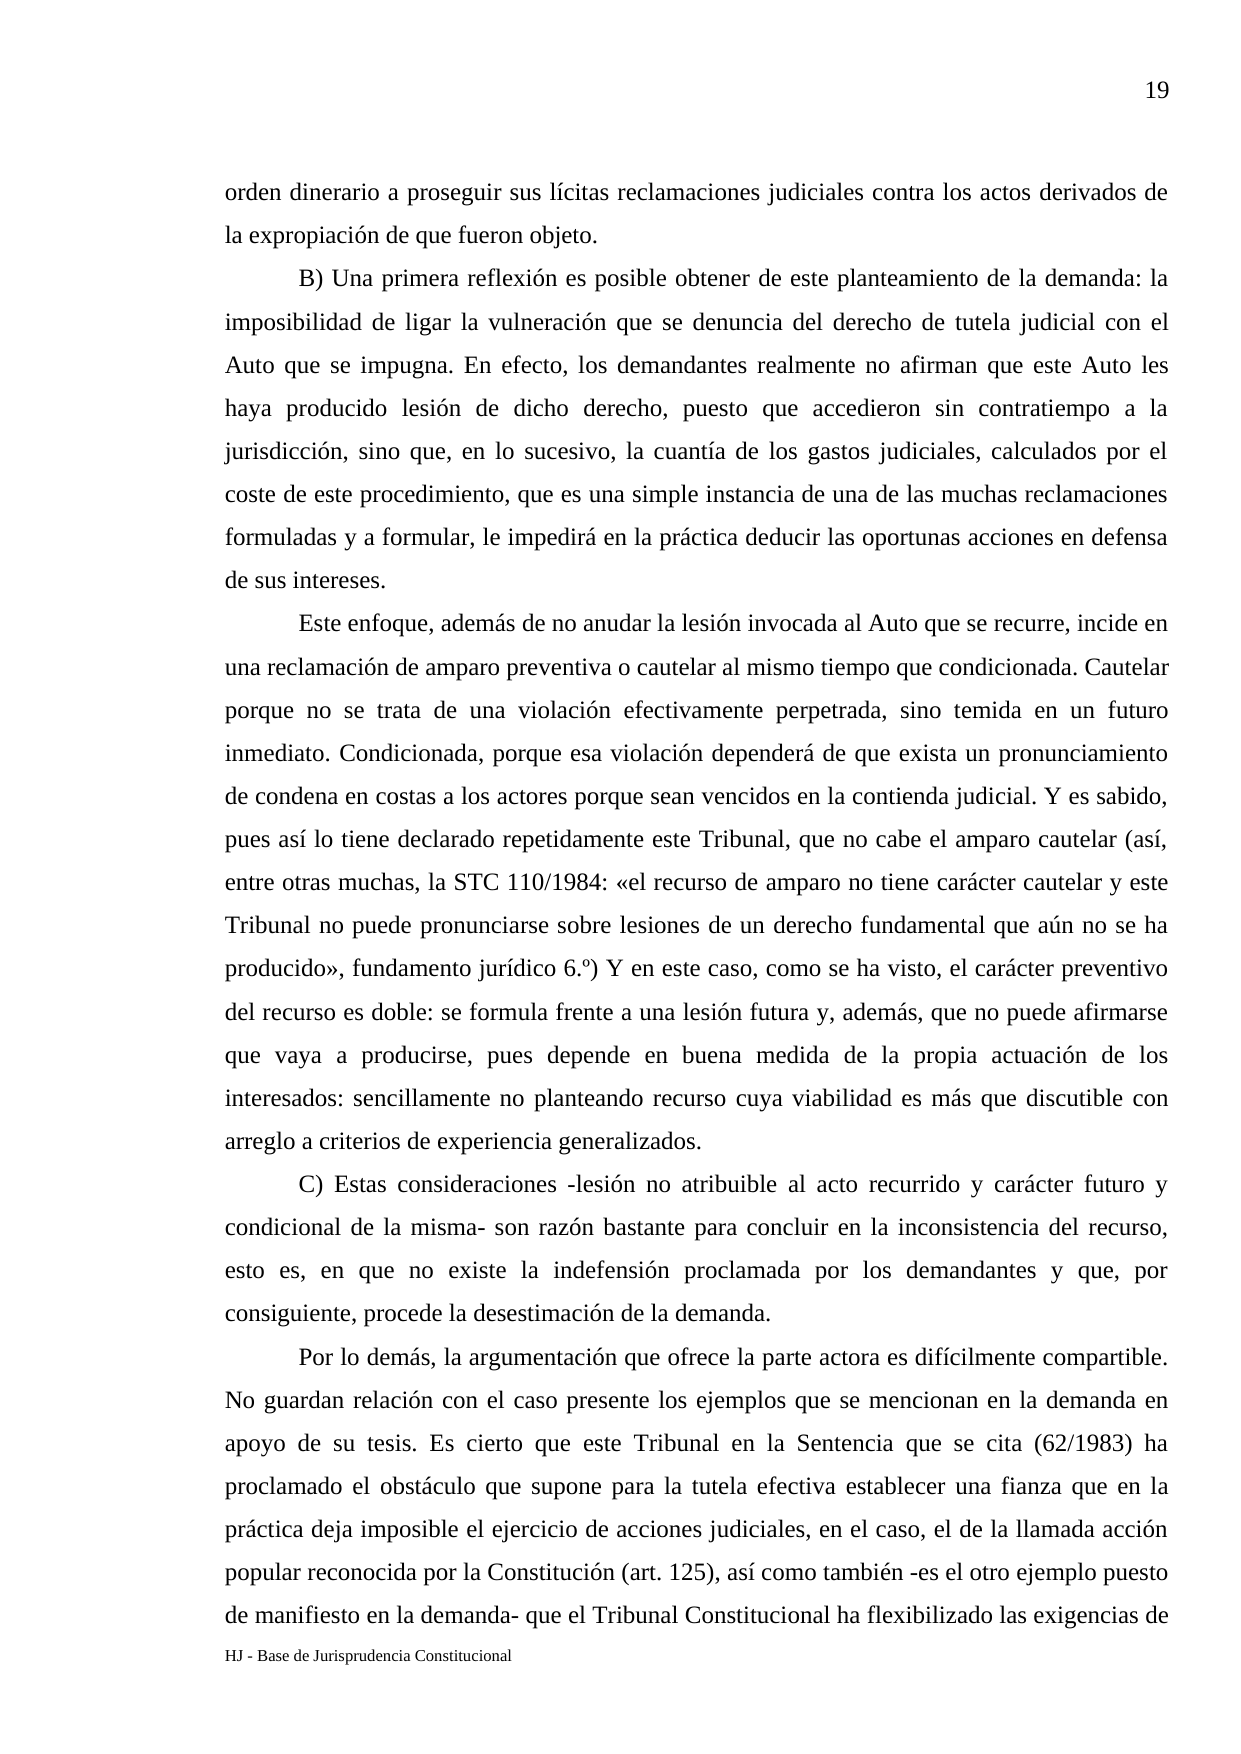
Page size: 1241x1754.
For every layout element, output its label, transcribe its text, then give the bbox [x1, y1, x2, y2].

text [224, 177, 1169, 249]
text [224, 1342, 1169, 1629]
text Este enfoque, además de no anudar la lesión invocada al Auto que se recurre, incide en una reclamación de amparo preventiva o cautelar al mismo tiempo que condicionada. Cautelar porque no se trata de una violación efectivamente perpetrada, sino temida en un futuro inmediato. Condicionada, porque esa violación dependerá de que exista un pronunciamiento de condena en costas a los actores porque sean vencidos en la contienda judicial. Y es sabido, pues así lo tiene declarado repetidamente este Tribunal, que no cabe el amparo cautelar (así, entre otras muchas, la STC 110/1984: «el recurso de amparo no tiene carácter cautelar y este Tribunal no puede pronunciarse sobre lesiones de un derecho fundamental que aún no se ha producido», fundamento jurídico 6.º) Y en este caso, como se ha visto, el carácter preventivo del recurso es doble: se formula frente a una lesión futura y, además, que no puede afirmarse que vaya a producirse, pues depende en buena medida de la propia actuación de los interesados: sencillamente no planteando recurso cuya viabilidad es más que discutible con arreglo a criterios de experiencia generalizados. [224, 608, 1169, 1155]
text B) Una primera reflexión es posible obtener de este planteamiento de la demanda: la imposibilidad de ligar la vulneración que se denuncia del derecho de tutela judicial con el Auto que se impugna. En efecto, los demandantes realmente no afirman que este Auto les haya producido lesión de dicho derecho, puesto que accedieron sin contratiempo a la jurisdicción, sino que, en lo sucesivo, la cuantía de los gastos judiciales, calculados por el coste de este procedimiento, que es una simple instancia de una de las muchas reclamaciones formuladas y a formular, le impedirá en la práctica deducir las oportunas acciones en defensa de sus intereses. [224, 263, 1169, 594]
text C) Estas consideraciones -lesión no atribuible al acto recurrido y carácter futuro y condicional de la misma- son razón bastante para concluir en la inconsistencia del recurso, esto es, en que no existe la indefensión proclamada por los demandantes y que, por consiguiente, procede la desestimación de la demanda. [224, 1169, 1169, 1327]
